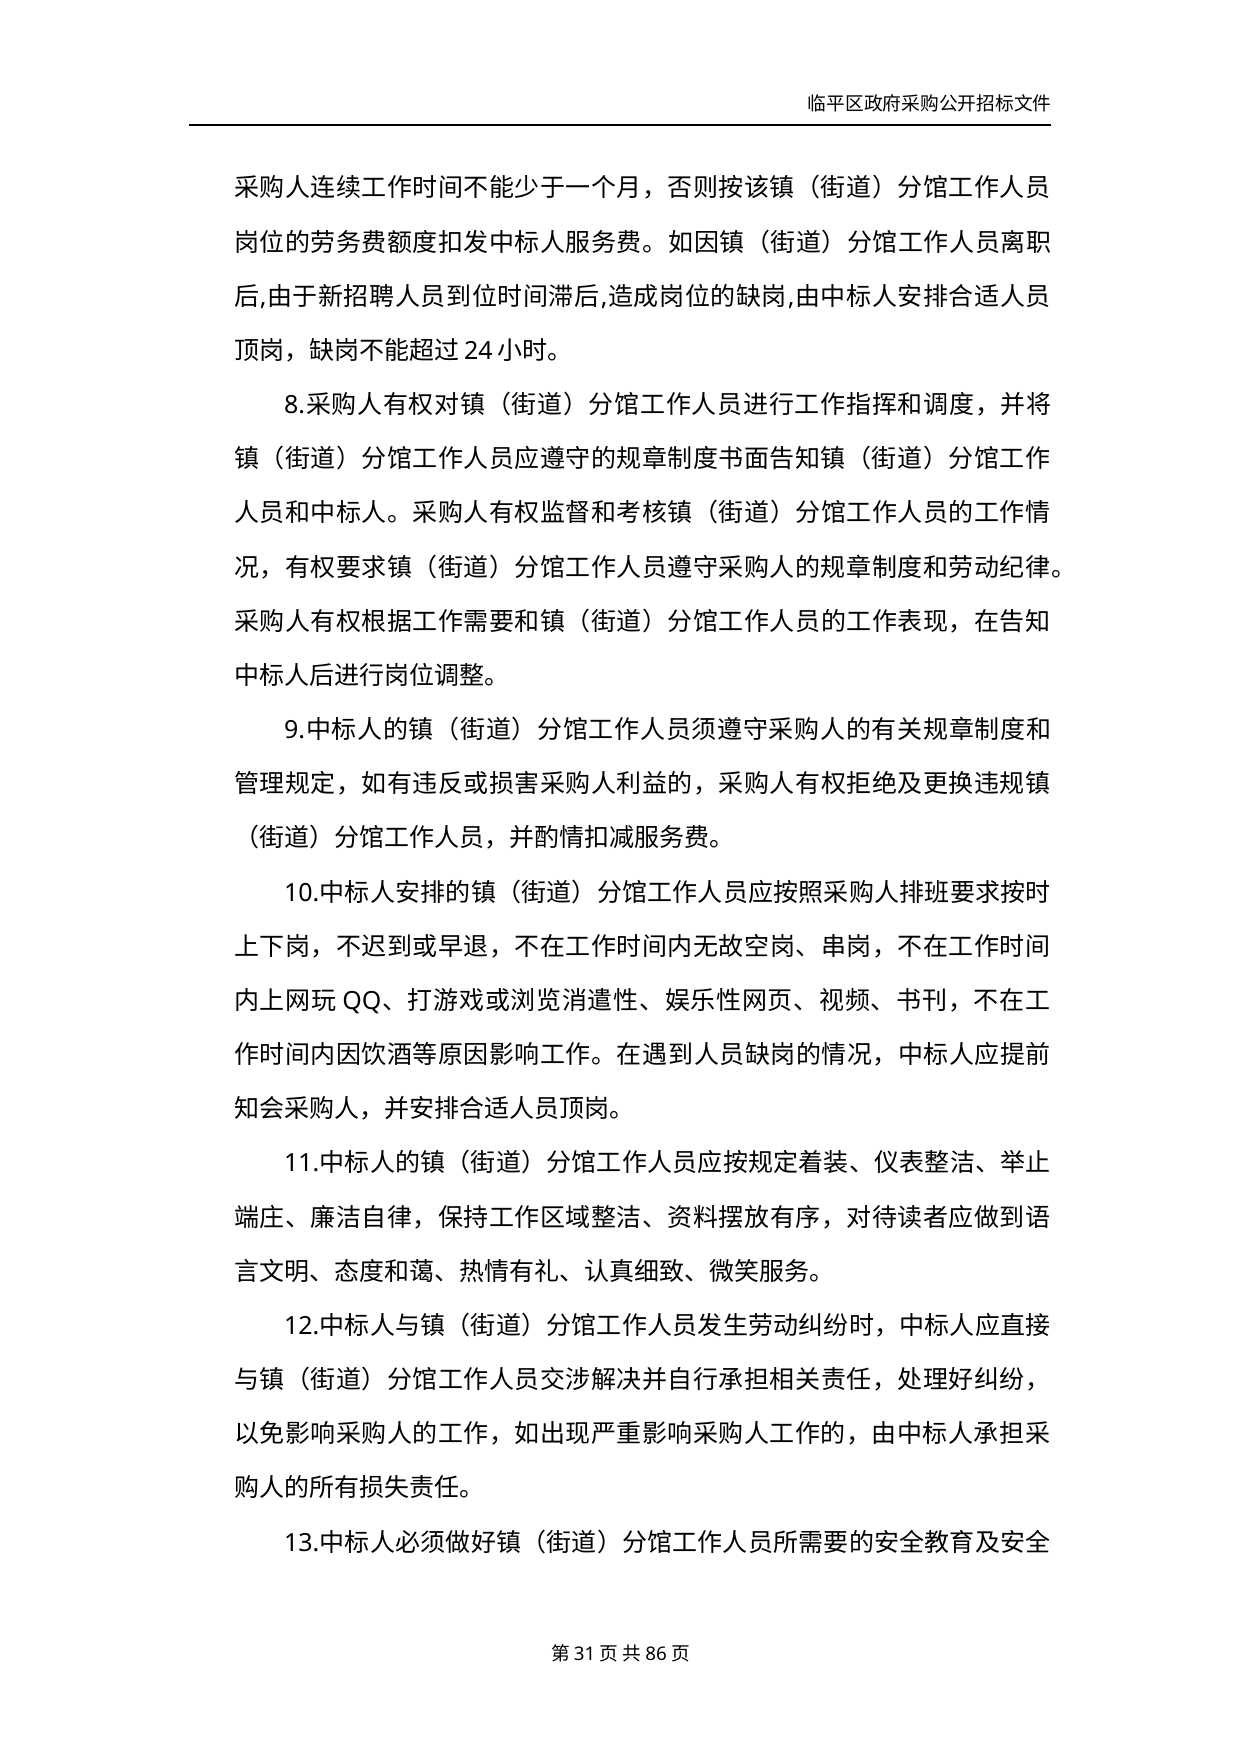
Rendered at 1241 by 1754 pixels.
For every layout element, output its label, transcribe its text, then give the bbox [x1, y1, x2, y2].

text 8.采购人有权对镇（街道）分馆工作人员进行工作指挥和调度，并将镇（街道）分馆工作人员应遵守的规章制度书面告知镇（街道）分馆工作人员和中标人。采购人有权监督和考核镇（街道）分馆工作人员的工作情况，有权要求镇（街道）分馆工作人员遵守采购人的规章制度和劳动纪律。采购人有权根据工作需要和镇（街道）分馆工作人员的工作表现，在告知中标人后进行岗位调整。 [234, 370, 1051, 695]
text 9.中标人的镇（街道）分馆工作人员须遵守采购人的有关规章制度和管理规定，如有违反或损害采购人利益的，采购人有权拒绝及更换违规镇（街道）分馆工作人员，并酌情扣减服务费。 [234, 695, 1051, 858]
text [234, 153, 1051, 370]
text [234, 1508, 1051, 1562]
text 11.中标人的镇（街道）分馆工作人员应按规定着装、仪表整洁、举止端庄、廉洁自律，保持工作区域整洁、资料摆放有序，对待读者应做到语言文明、态度和蔼、热情有礼、认真细致、微笑服务。 [234, 1128, 1051, 1291]
text 12.中标人与镇（街道）分馆工作人员发生劳动纠纷时，中标人应直接与镇（街道）分馆工作人员交涉解决并自行承担相关责任，处理好纠纷，以免影响采购人的工作，如出现严重影响采购人工作的，由中标人承担采购人的所有损失责任。 [234, 1291, 1051, 1508]
text 10.中标人安排的镇（街道）分馆工作人员应按照采购人排班要求按时上下岗，不迟到或早退，不在工作时间内无故空岗、串岗，不在工作时间内上网玩QQ、打游戏或浏览消遣性、娱乐性网页、视频、书刊，不在工作时间内因饮酒等原因影响工作。在遇到人员缺岗的情况，中标人应提前知会采购人，并安排合适人员顶岗。 [234, 858, 1051, 1128]
